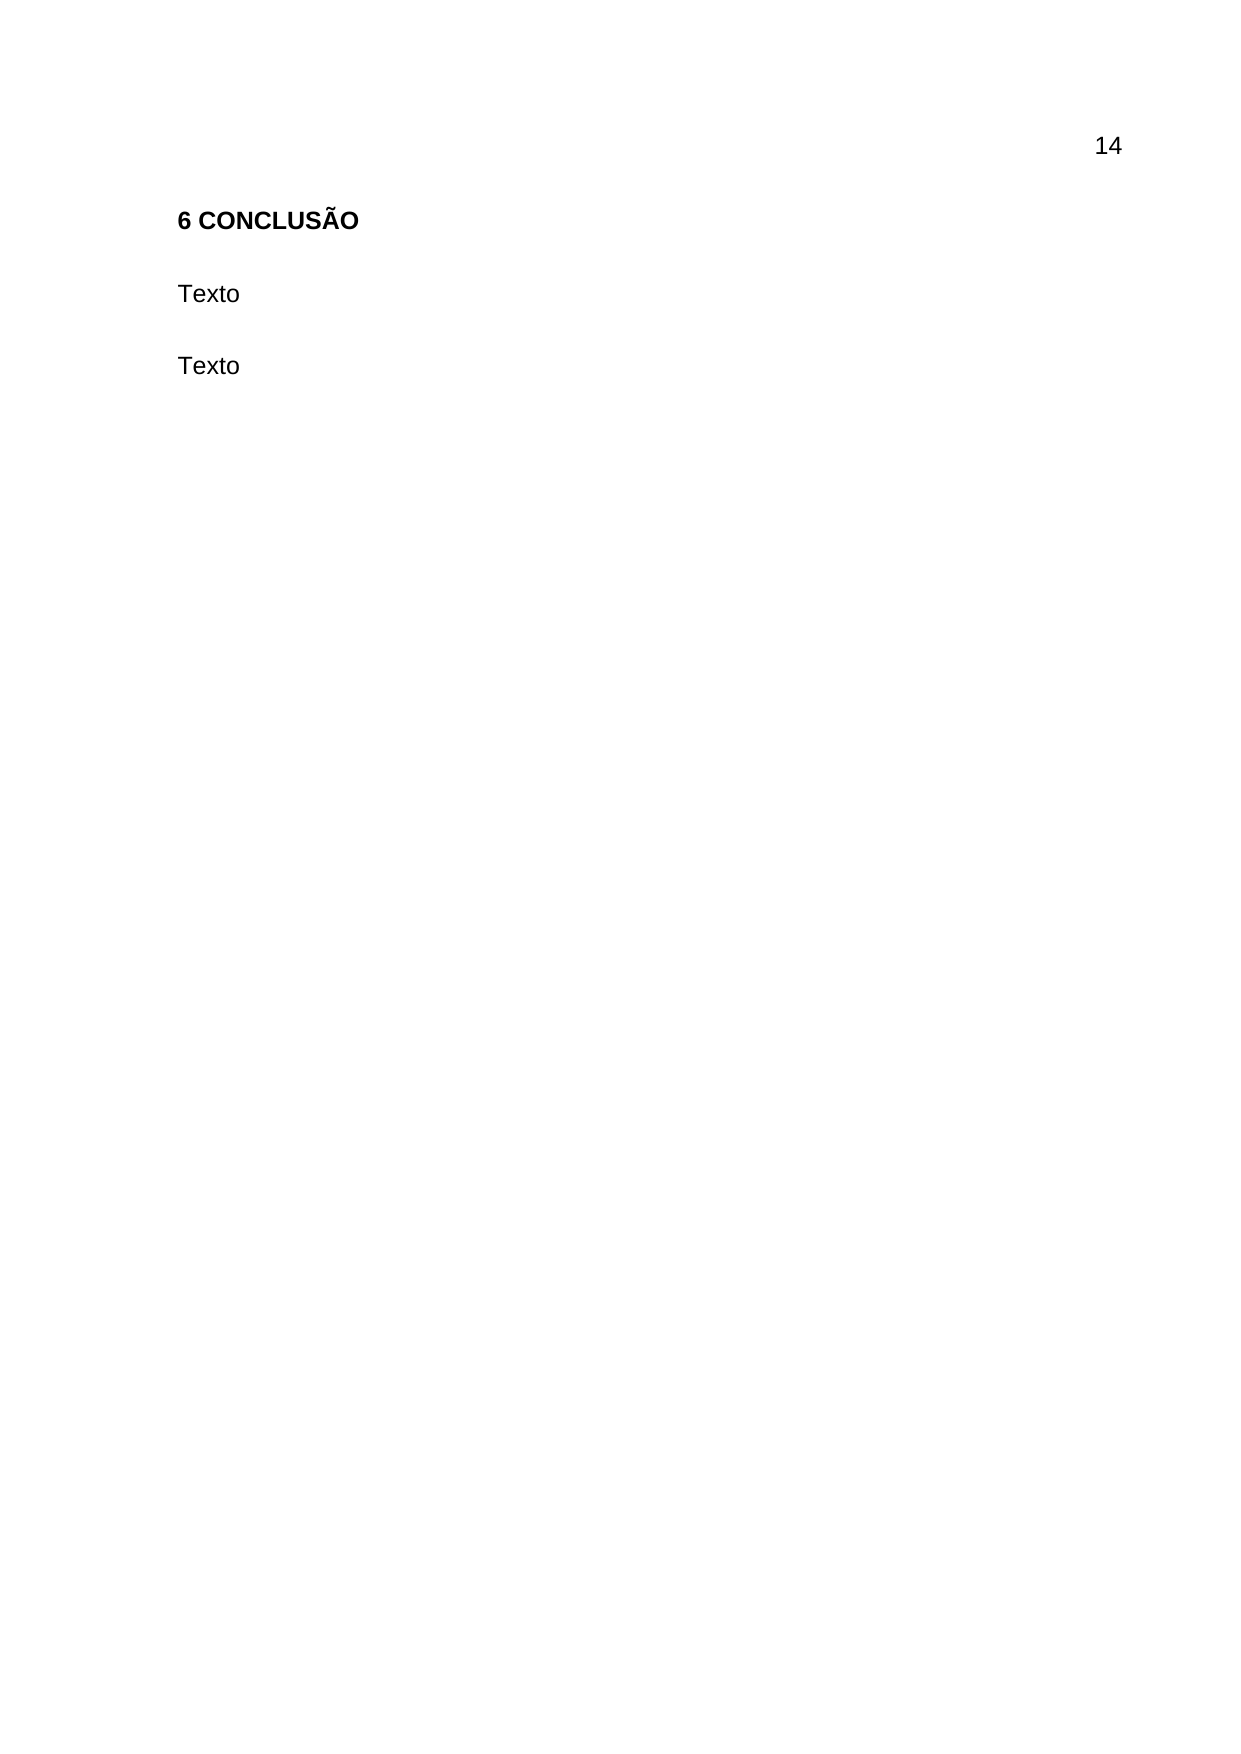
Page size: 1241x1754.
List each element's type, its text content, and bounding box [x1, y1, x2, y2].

text Texto [177, 279, 1122, 307]
text Texto [177, 351, 1122, 380]
text 6 CONCLUSÃO [177, 206, 1122, 235]
